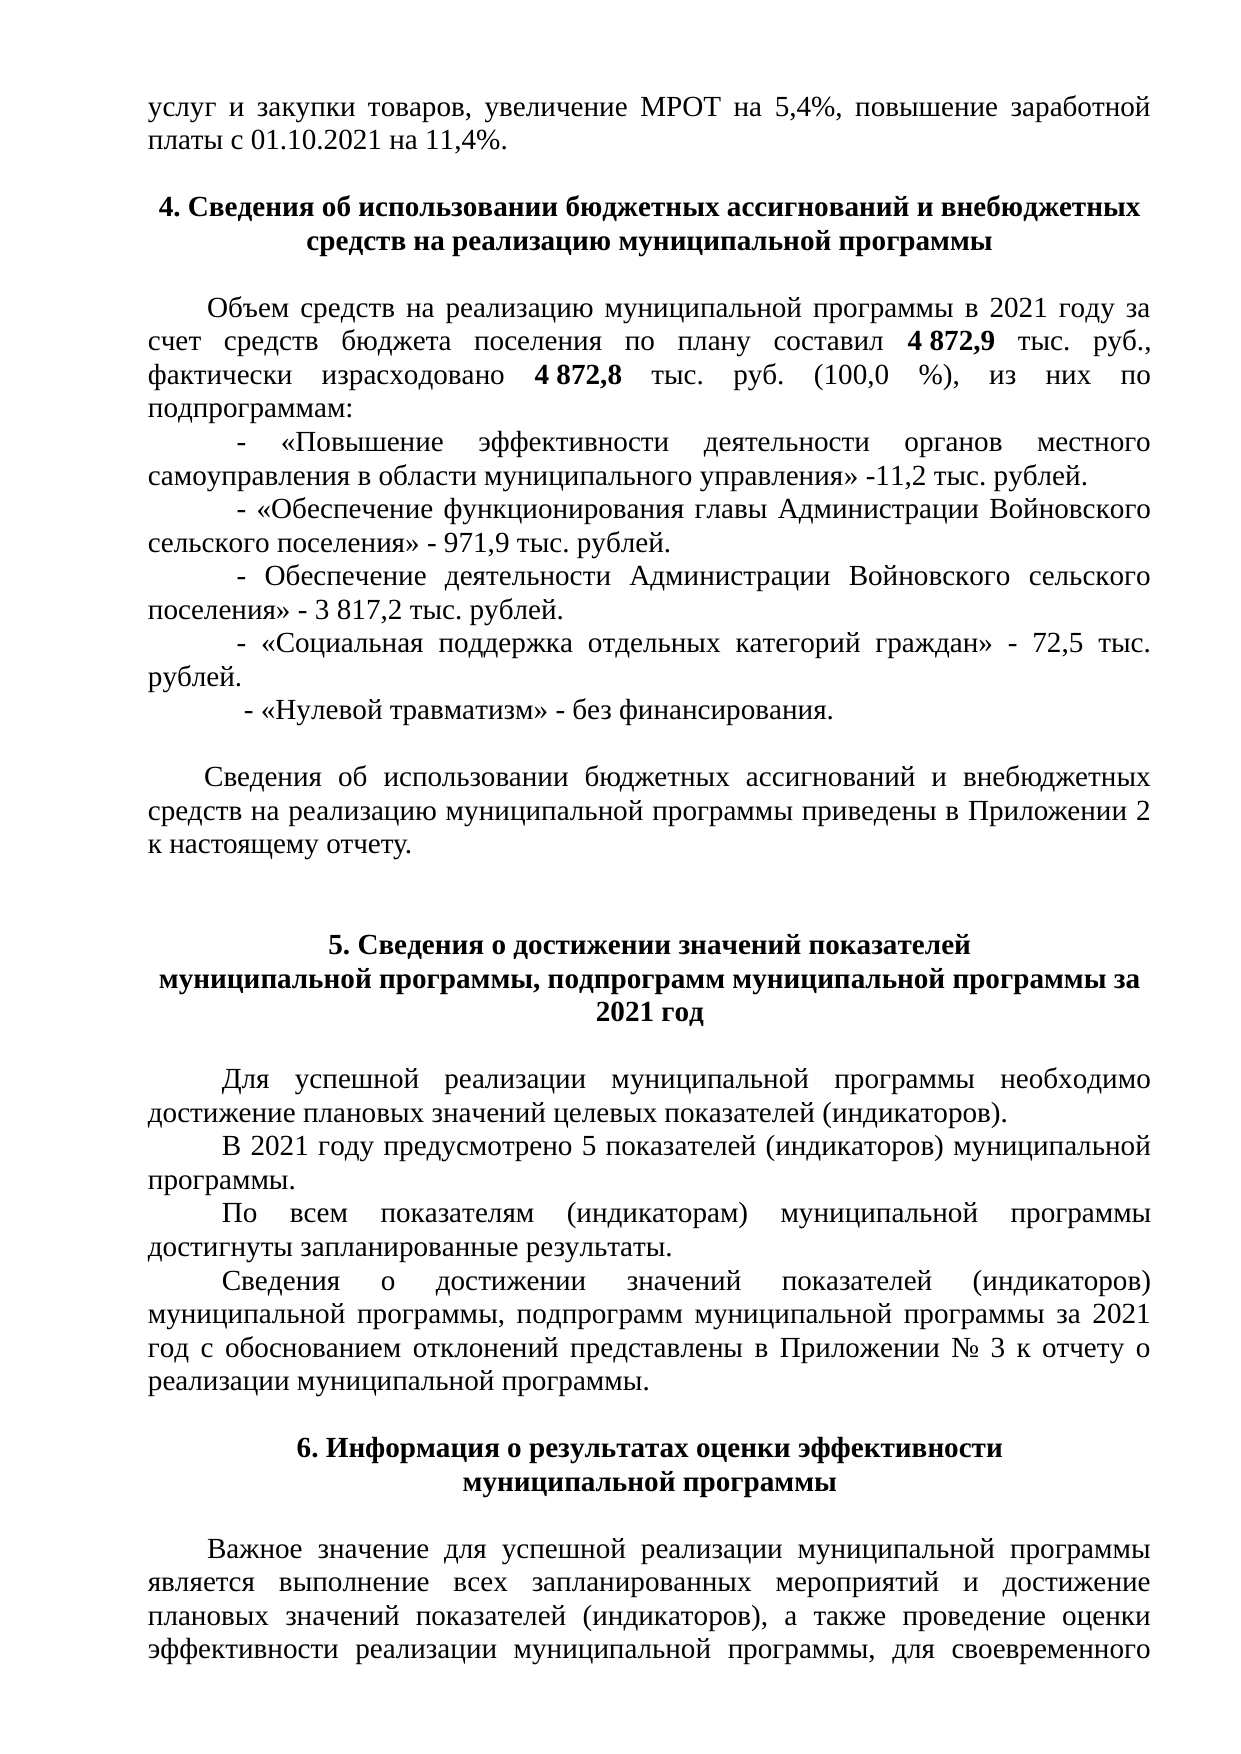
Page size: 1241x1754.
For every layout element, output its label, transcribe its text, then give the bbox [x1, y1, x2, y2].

text Сведения об использовании бюджетных ассигнований и внебюджетных средств на реализацию муниципальной программы приведены в Приложении 2 к настоящему отчету. [148, 759, 1152, 860]
text 5. Сведения о достижении значений показателей [148, 927, 1152, 961]
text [148, 89, 1152, 156]
text - «Обеспечение функционирования главы Администрации Войновского сельского поселения» - 971,9 тыс. рублей. [148, 491, 1152, 558]
text Сведения о достижении значений показателей (индикаторов) муниципальной программы, подпрограмм муниципальной программы за 2021 год с обоснованием отклонений представлены в Приложении № 3 к отчету о реализации муниципальной программы. [148, 1263, 1152, 1397]
text По всем показателям (индикаторам) муниципальной программы достигнуты запланированные результаты. [148, 1196, 1152, 1263]
text Объем средств на реализацию муниципальной программы в 2021 году за счет средств бюджета поселения по плану составил 4 872,9 тыс. руб., фактически израсходовано 4 872,8 тыс. руб. (100,0 %), из них по подпрограммам: [148, 290, 1152, 424]
text муниципальной программы [148, 1464, 1152, 1497]
text Для успешной реализации муниципальной программы необходимо достижение плановых значений целевых показателей (индикаторов). [148, 1061, 1152, 1128]
text - «Повышение эффективности деятельности органов местного самоуправления в области муниципального управления» -11,2 тыс. рублей. [148, 424, 1152, 491]
text - «Социальная поддержка отдельных категорий граждан» - 72,5 тыс. рублей. [148, 625, 1152, 692]
text муниципальной программы, подпрограмм муниципальной программы за 2021 год [148, 961, 1152, 1028]
text В 2021 году предусмотрено 5 показателей (индикаторов) муниципальной программы. [148, 1128, 1152, 1196]
text - «Нулевой травматизм» - без финансирования. [148, 692, 1152, 726]
text - Обеспечение деятельности Администрации Войновского сельского поселения» - 3 817,2 тыс. рублей. [148, 558, 1152, 625]
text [148, 1531, 1152, 1665]
text 6. Информация о результатах оценки эффективности [148, 1430, 1152, 1464]
text 4. Сведения об использовании бюджетных ассигнований и внебюджетных средств на реализацию муниципальной программы [148, 189, 1152, 256]
